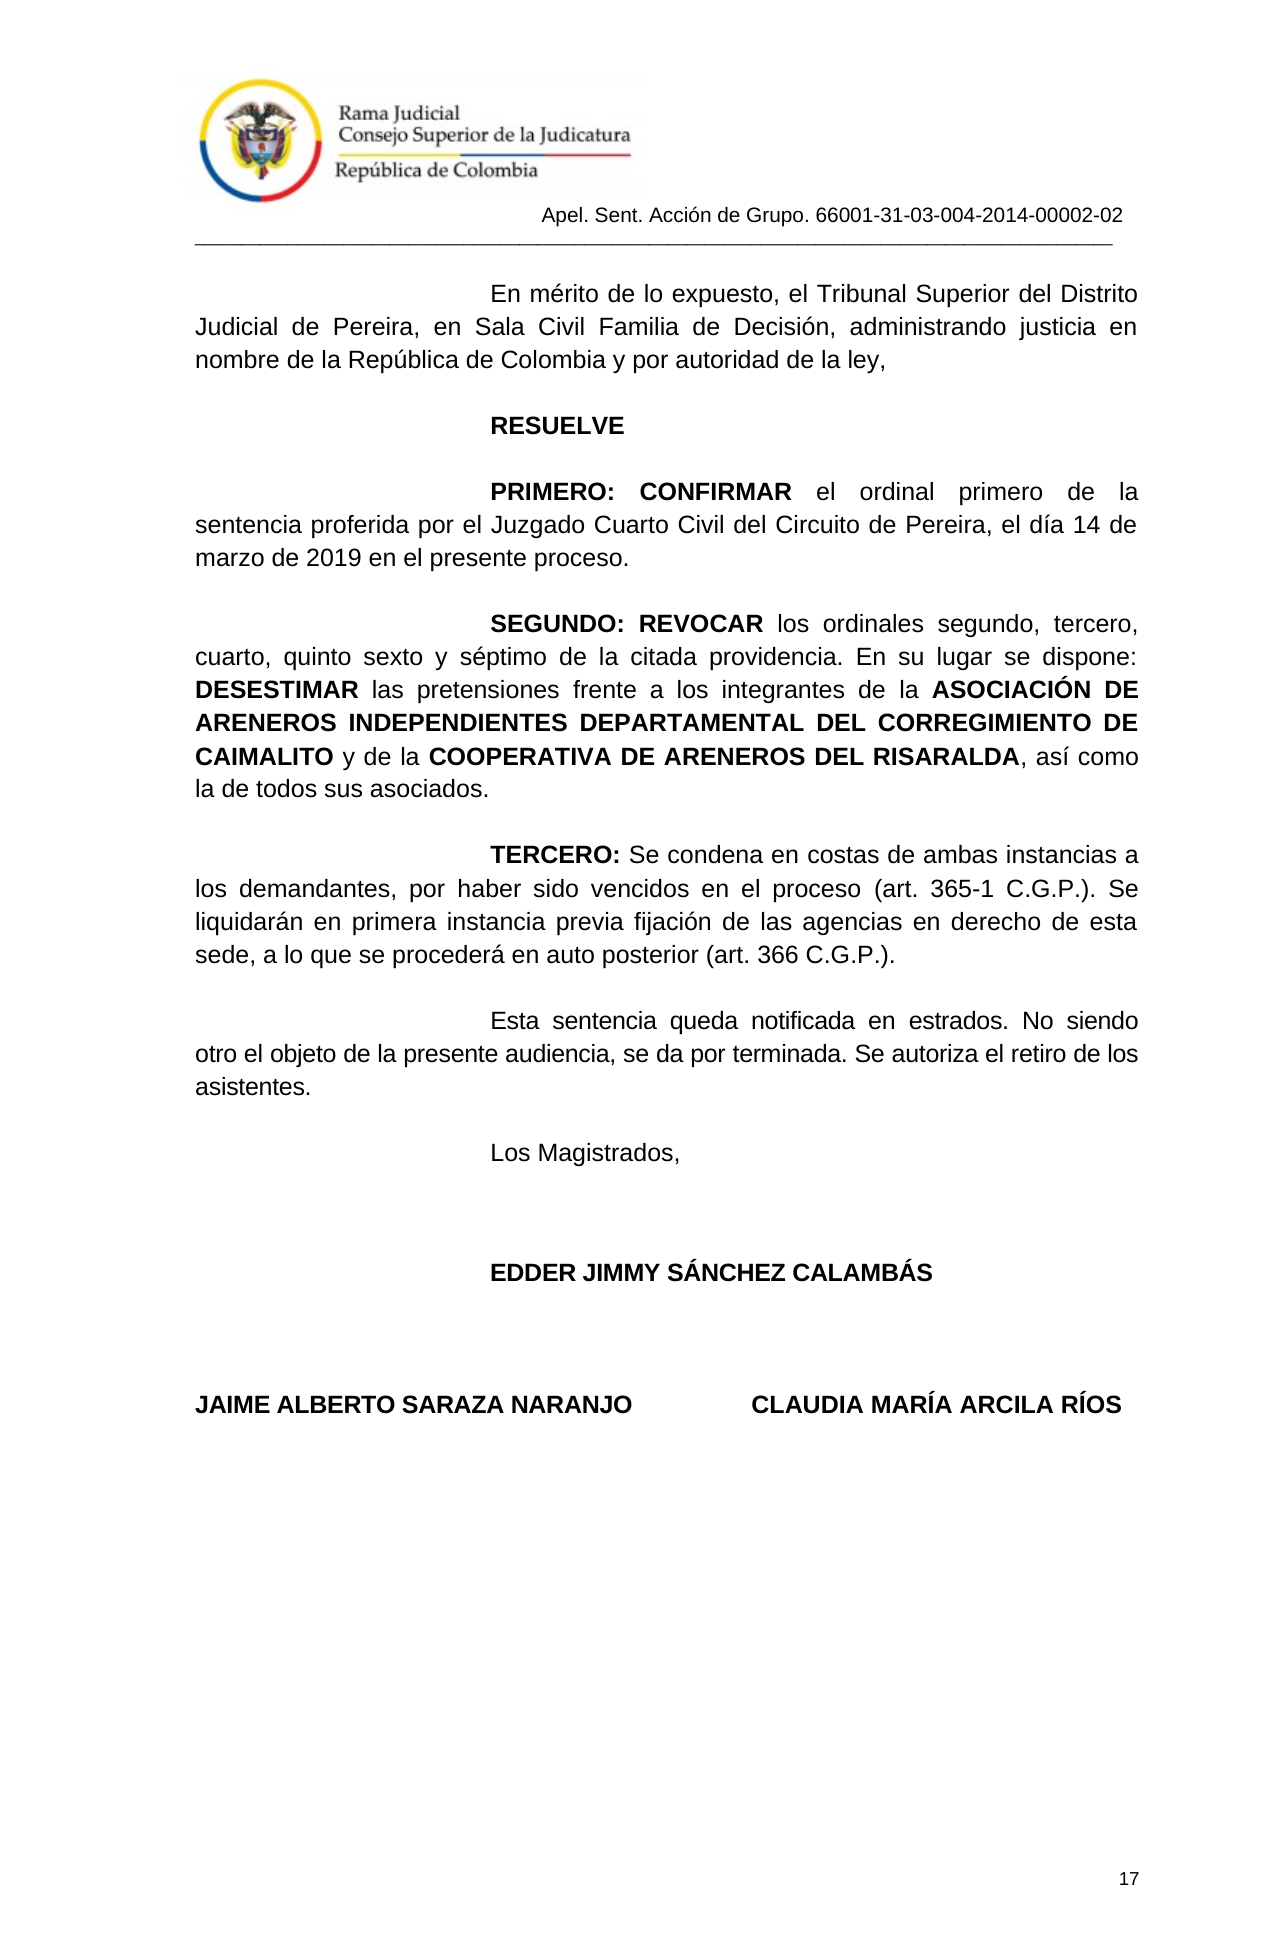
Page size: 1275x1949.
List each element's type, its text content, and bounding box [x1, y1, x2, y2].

text SEGUNDO: REVOCAR los ordinales segundo, tercero, cuarto, quinto sexto y séptimo de la citada providencia. En su lugar se dispone: DESESTIMAR las pretensiones frente a los integrantes de la ASOCIACIÓN DE ARENEROS INDEPENDIENTES DEPARTAMENTAL DEL CORREGIMIENTO DE CAIMALITO y de la COOPERATIVA DE ARENEROS DEL RISARALDA, así como la de todos sus asociados. [195, 609, 1139, 803]
text En mérito de lo expuesto, el Tribunal Superior del Distrito Judicial de Pereira, en Sala Civil Familia de Decisión, administrando justicia en nombre de la República de Colombia y por autoridad de la ley, [195, 279, 1139, 374]
list Los Magistrados, [195, 1138, 1139, 1166]
picture [180, 56, 645, 213]
text RESUELVE [195, 411, 1139, 440]
text EDDER JIMMY SÁNCHEZ CALAMBÁS [416, 1258, 1139, 1286]
text TERCERO: Se condena en costas de ambas instancias a los demandantes, por haber sido vencidos en el proceso (art. 365-1 C.G.P.). Se liquidarán en primera instancia previa fijación de las agencias en derecho de esta sede, a lo que se procederá en auto posterior (art. 366 C.G.P.). [195, 841, 1139, 968]
text Esta sentencia queda notificada en estrados. No siendo otro el objeto de la presente audiencia, se da por terminada. Se autoriza el retiro de los asistentes. [195, 1006, 1139, 1100]
text PRIMERO: CONFIRMAR el ordinal primero de la sentencia proferida por el Juzgado Cuarto Civil del Circuito de Pereira, el día 14 de marzo de 2019 en el presente proceso. [195, 477, 1139, 572]
text JAIME ALBERTO SARAZA NARANJO CLAUDIA MARÍA ARCILA RÍOS [195, 1390, 1139, 1418]
